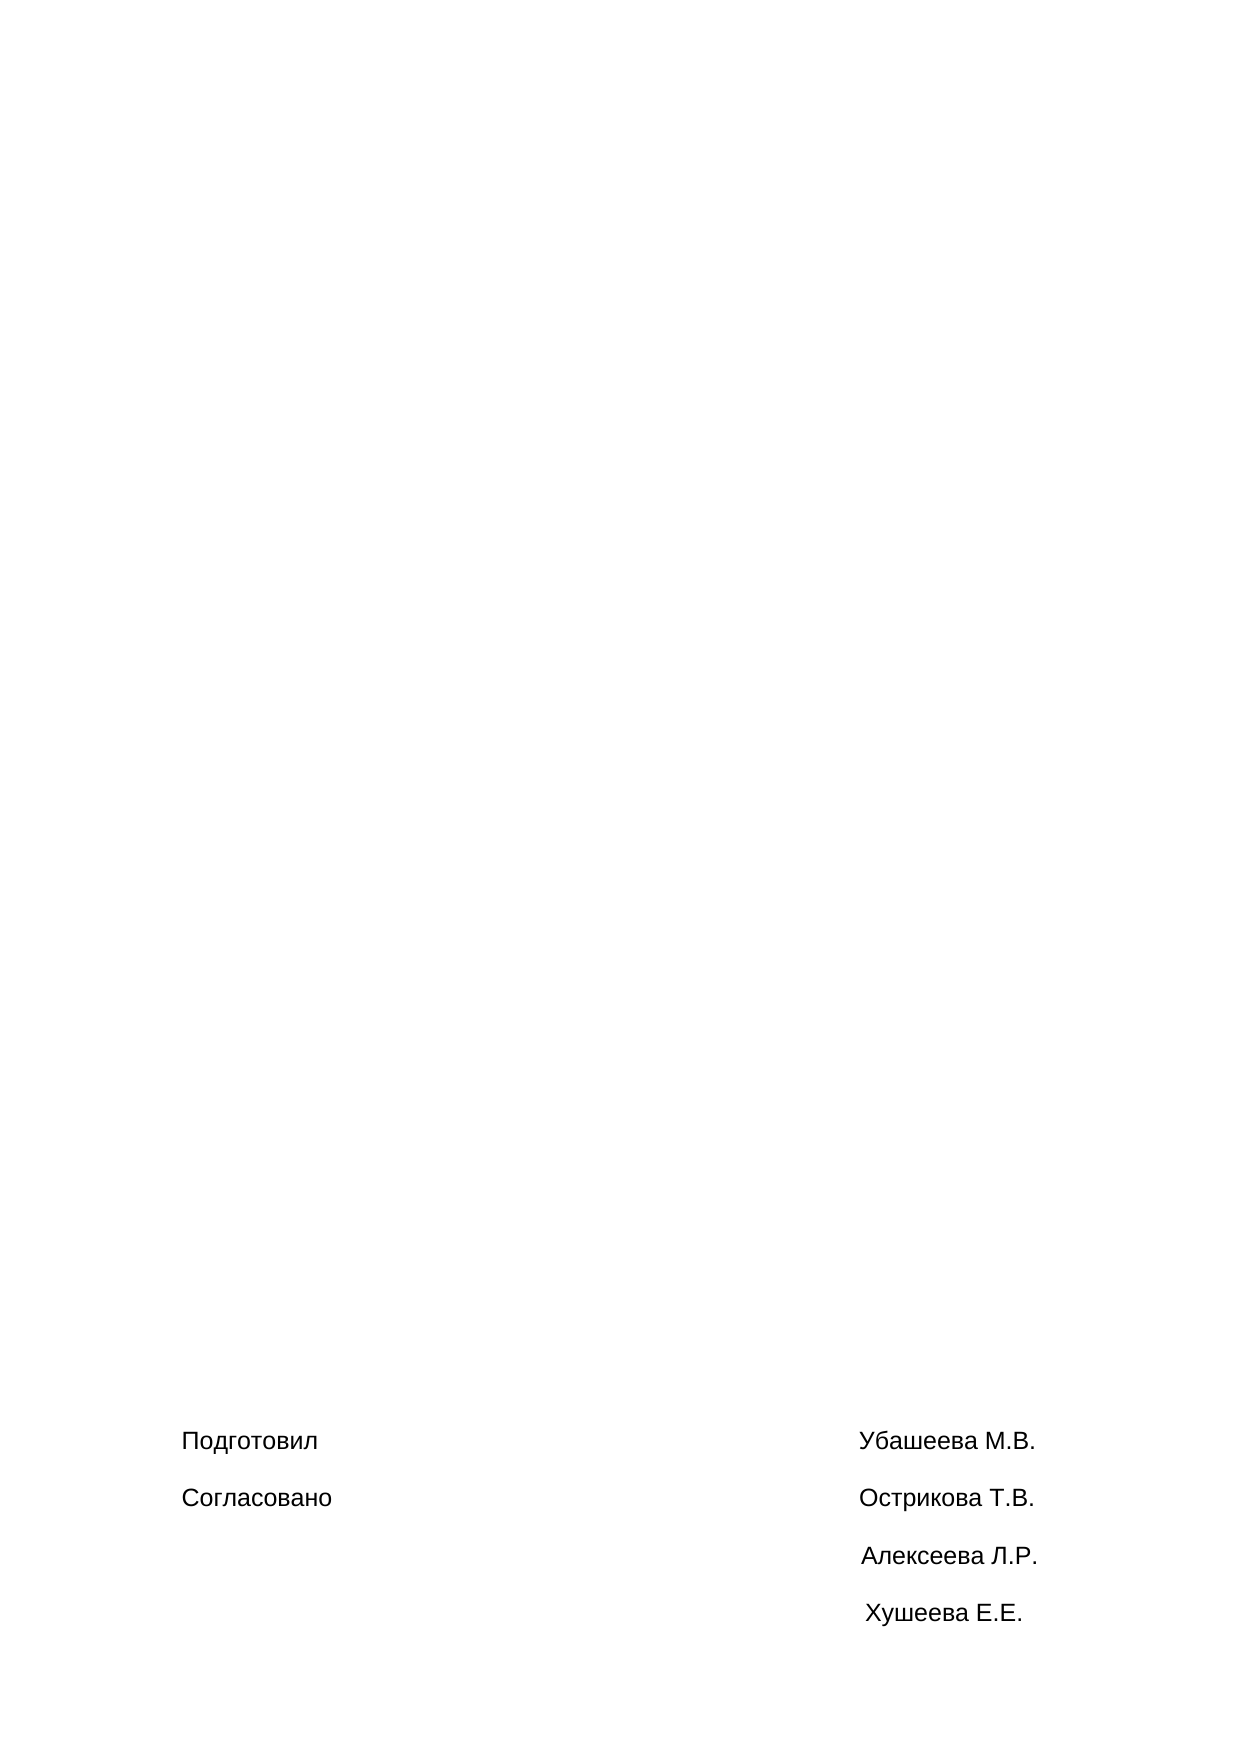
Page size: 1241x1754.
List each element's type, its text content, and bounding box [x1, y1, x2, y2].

text Хушеева Е.Е. [181, 1598, 1149, 1627]
text Подготовил Убашеева М.В. [181, 1426, 1149, 1455]
text Согласовано Острикова Т.В. [181, 1483, 1149, 1512]
text Алексеева Л.Р. [181, 1541, 1149, 1570]
